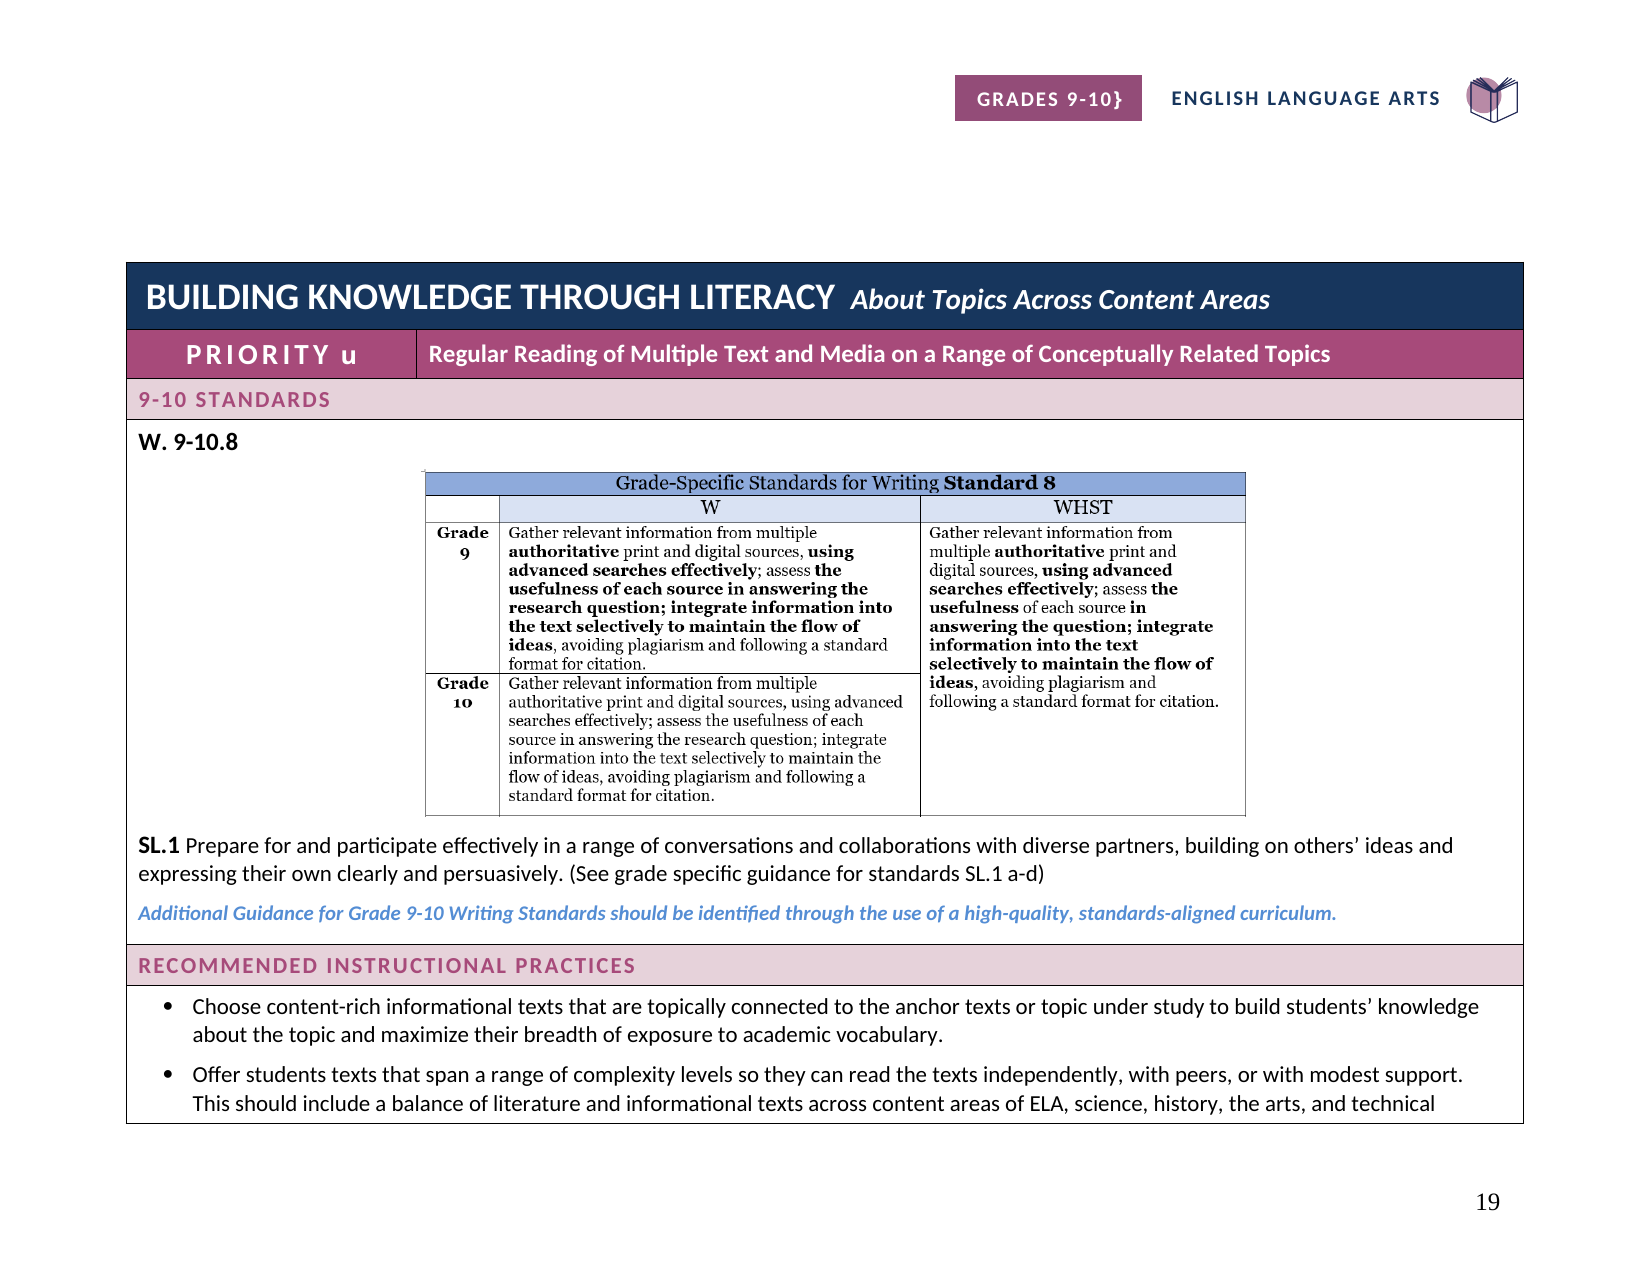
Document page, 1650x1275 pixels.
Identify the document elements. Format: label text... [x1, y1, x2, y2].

table_cell Regular Reading of Multiple Text and Media on a Range of Conceptually Related Topics [417, 330, 1523, 378]
picture [1466, 77, 1518, 123]
table_cell W. 9-10.8 SL.1 Prepare for and participate effectively in a range of conversations and collaborations with diverse partners, building on others’ ideas and expressing their own clearly and persuasively. (See grade specific guidance for standards SL.1 a-d) Additional Guidance for Grade 9-10 Writing Standards should be identified through the use of a high-quality, standards-aligned curriculum. [127, 420, 1523, 944]
table_cell PRIORITY u [127, 330, 416, 378]
table_header BUILDING KNOWLEDGE THROUGH LITERACY About Topics Across Content Areas [127, 263, 1523, 329]
table_cell RECOMMENDED INSTRUCTIONAL PRACTICES [127, 945, 1523, 985]
table_cell 9-10 STANDARDS [127, 379, 1523, 419]
picture [421, 469, 1247, 817]
